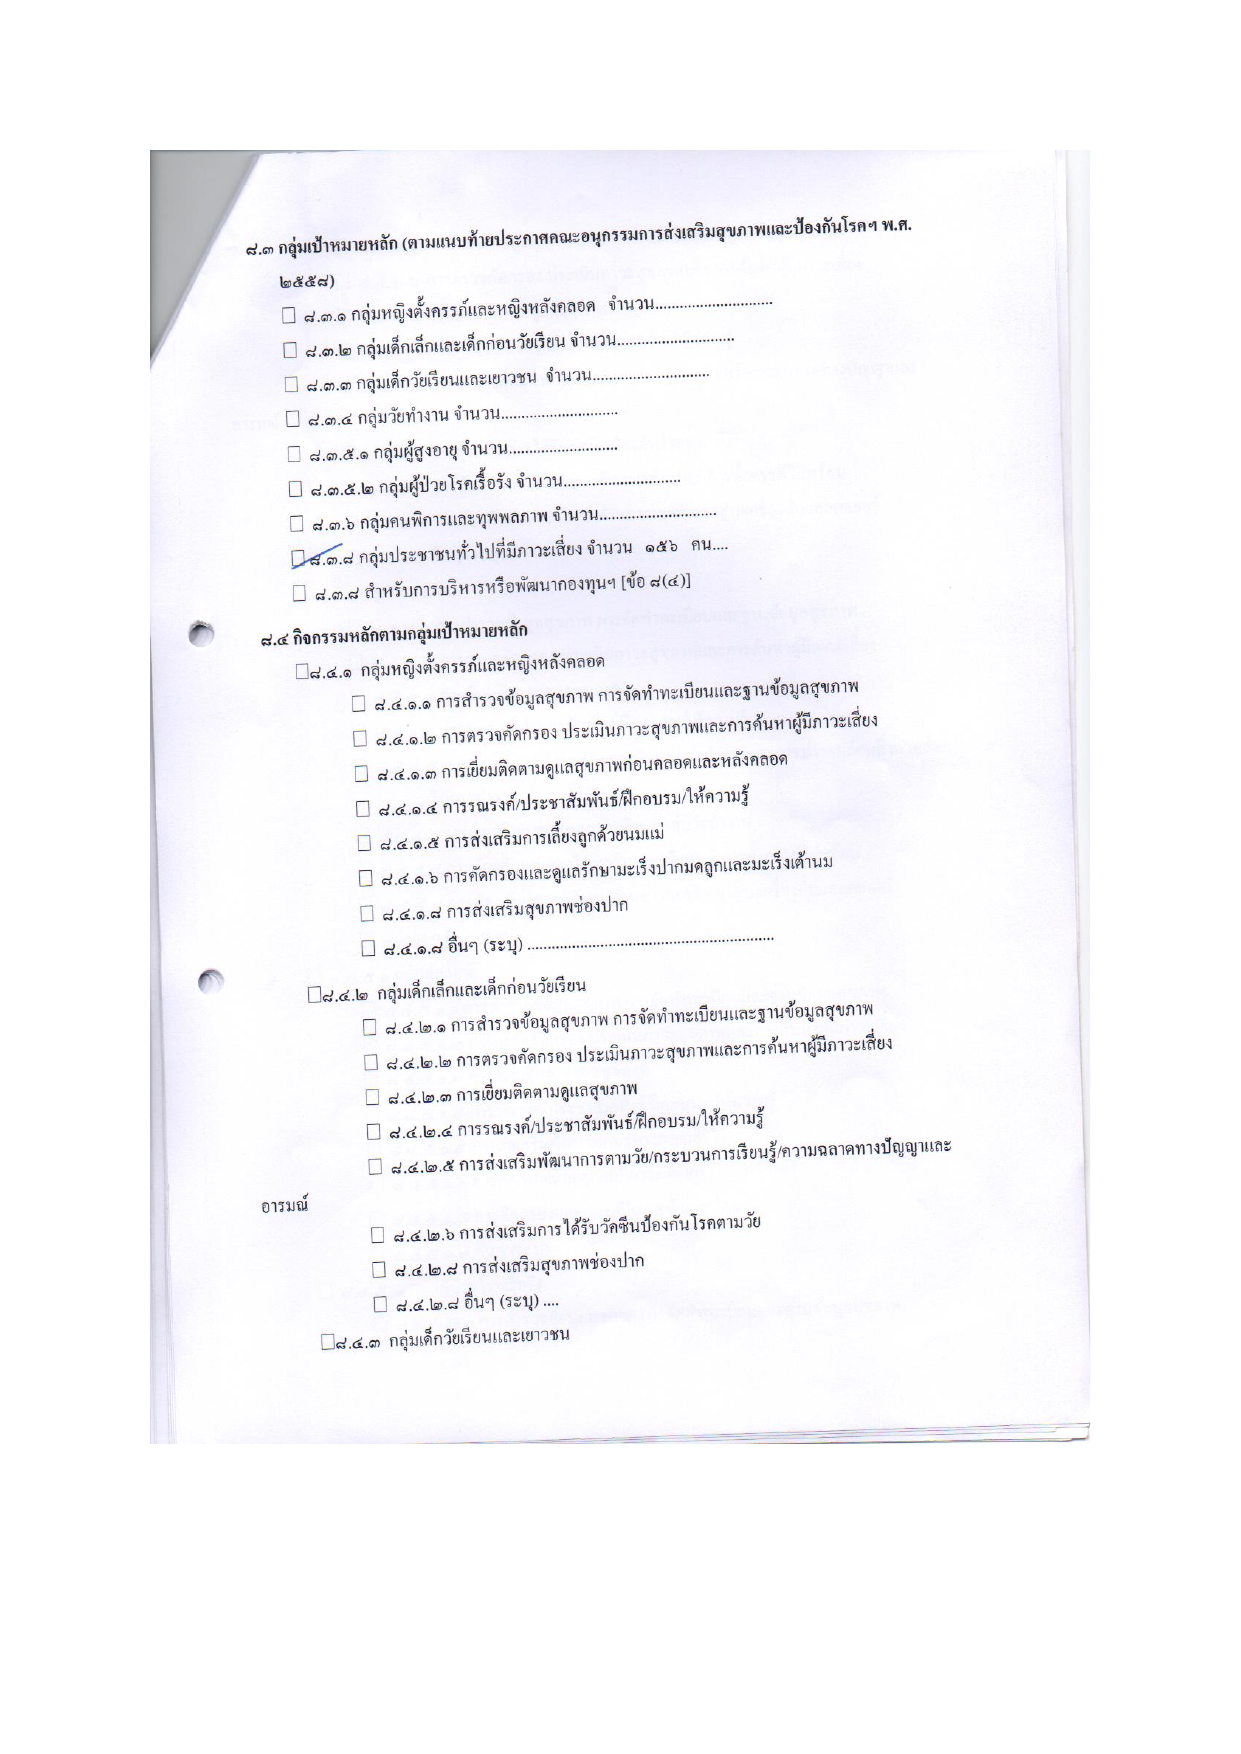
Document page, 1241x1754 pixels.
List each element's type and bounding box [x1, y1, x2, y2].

picture [150, 150, 1091, 1444]
